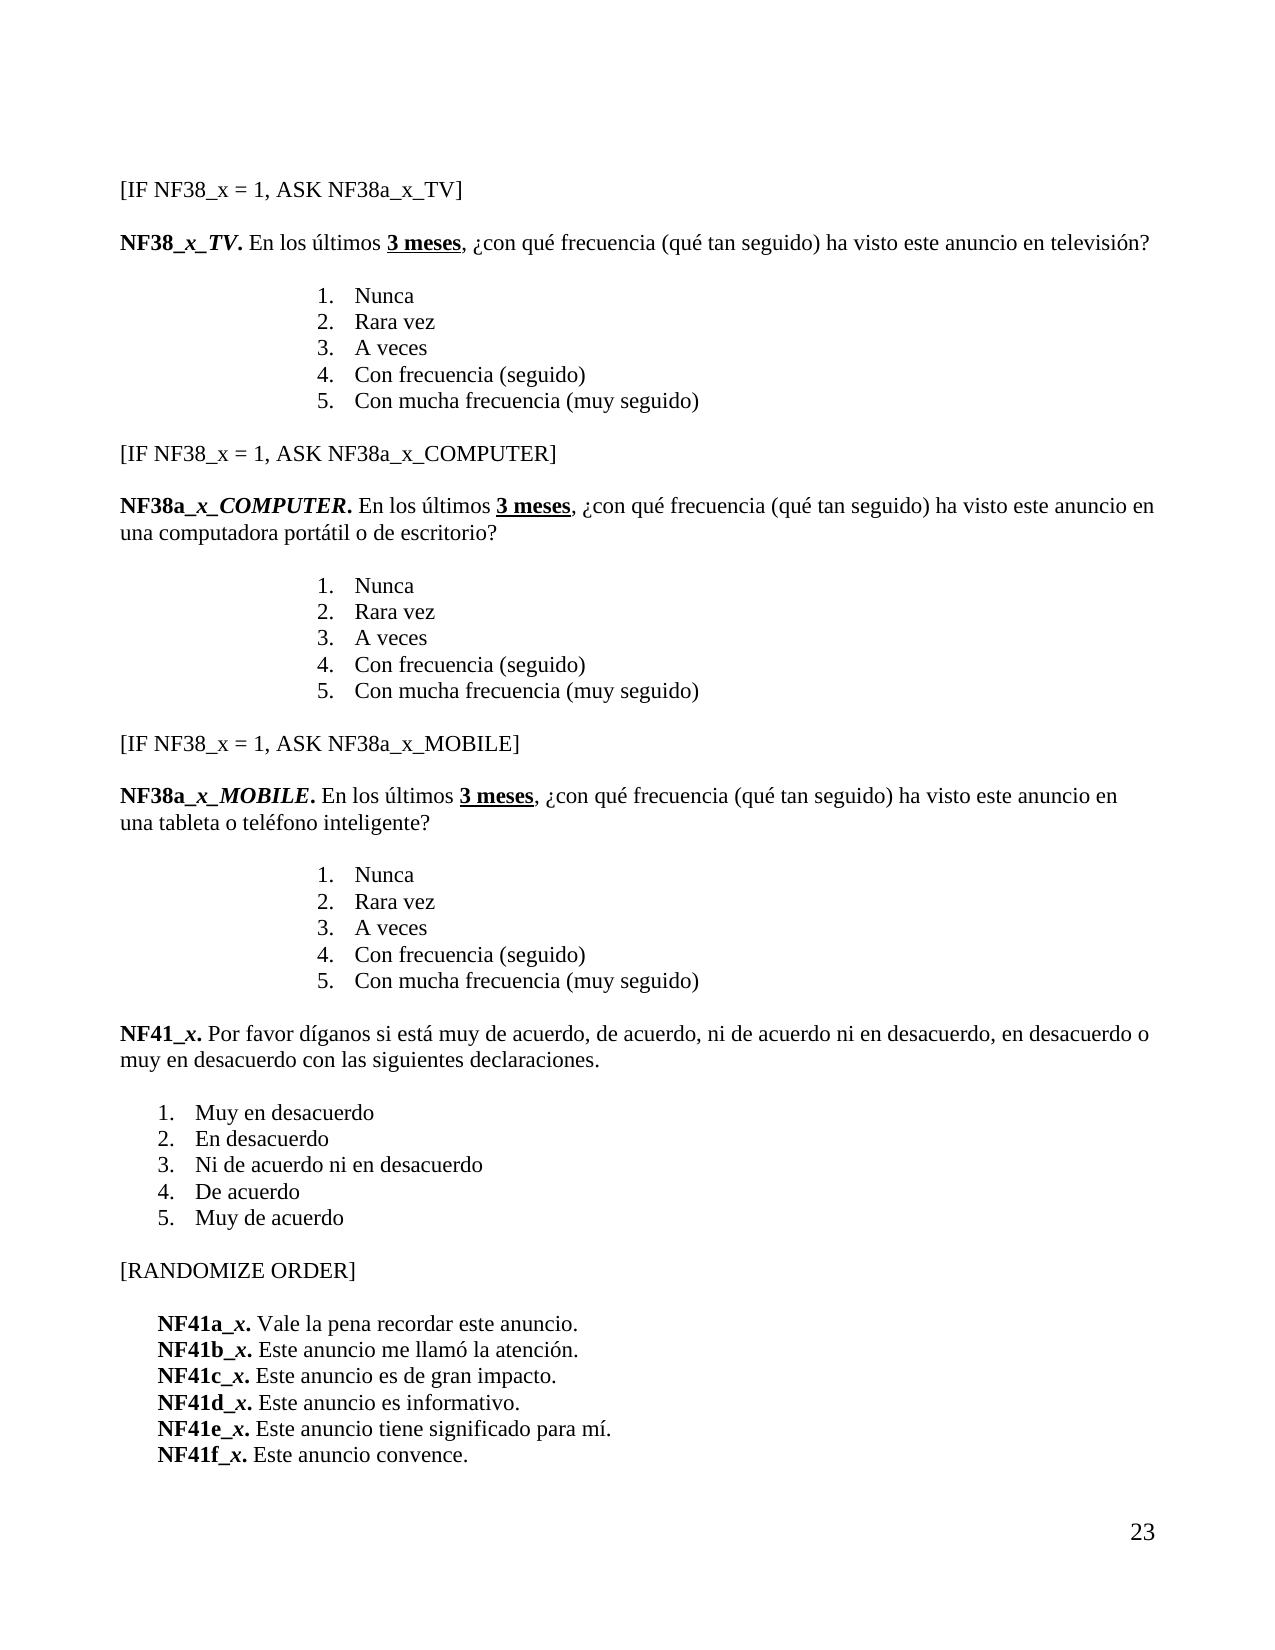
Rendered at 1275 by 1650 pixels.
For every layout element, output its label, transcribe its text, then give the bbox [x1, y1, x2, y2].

list De acuerdo [157, 1178, 1155, 1204]
list Muy en desacuerdo [157, 1099, 1155, 1125]
list En desacuerdo [157, 1125, 1155, 1151]
list Ni de acuerdo ni en desacuerdo [157, 1151, 1155, 1178]
list A veces [317, 914, 1155, 941]
list Nunca [317, 572, 1155, 598]
list Con frecuencia (seguido) [317, 651, 1155, 677]
list Con frecuencia (seguido) [317, 941, 1155, 967]
text NF41f_x. Este anuncio convence. [157, 1441, 1155, 1468]
text NF38_x_TV. En los últimos 3 meses, ¿con qué frecuencia (qué tan seguido) ha visto este anuncio en televisión? [120, 229, 1155, 255]
list A veces [317, 334, 1155, 361]
text [IF NF38_x = 1, ASK NF38a_x_COMPUTER] [120, 440, 1155, 466]
text NF41e_x. Este anuncio tiene significado para mí. [157, 1415, 1155, 1441]
text NF41a_x. Vale la pena recordar este anuncio. [120, 1309, 1155, 1336]
list Con mucha frecuencia (muy seguido) [317, 677, 1155, 703]
list Rara vez [317, 308, 1155, 334]
text [IF NF38_x = 1, ASK NF38a_x_TV] [120, 176, 1155, 203]
text [IF NF38_x = 1, ASK NF38a_x_MOBILE] [120, 730, 1155, 756]
list Rara vez [317, 598, 1155, 624]
text NF38a_x_MOBILE. En los últimos 3 meses, ¿con qué frecuencia (qué tan seguido) ha visto este anuncio en una tableta o teléfono inteligente? [120, 782, 1155, 835]
text NF41_x. Por favor díganos si está muy de acuerdo, de acuerdo, ni de acuerdo ni en desacuerdo, en desacuerdo o muy en desacuerdo con las siguientes declaraciones. [120, 1020, 1155, 1072]
text NF38a_x_COMPUTER. En los últimos 3 meses, ¿con qué frecuencia (qué tan seguido) ha visto este anuncio en una computadora portátil o de escritorio? [120, 493, 1155, 545]
list Con mucha frecuencia (muy seguido) [317, 387, 1155, 413]
list Muy de acuerdo [157, 1204, 1155, 1231]
list Con frecuencia (seguido) [317, 361, 1155, 387]
list A veces [317, 624, 1155, 651]
text NF41c_x. Este anuncio es de gran impacto. [157, 1362, 1155, 1389]
text NF41d_x. Este anuncio es informativo. [157, 1389, 1155, 1415]
list Rara vez [317, 888, 1155, 914]
list Nunca [317, 862, 1155, 888]
text NF41b_x. Este anuncio me llamó la atención. [157, 1336, 1155, 1362]
list Nunca [317, 282, 1155, 308]
text [RANDOMIZE ORDER] [120, 1257, 1155, 1283]
list Con mucha frecuencia (muy seguido) [317, 967, 1155, 993]
